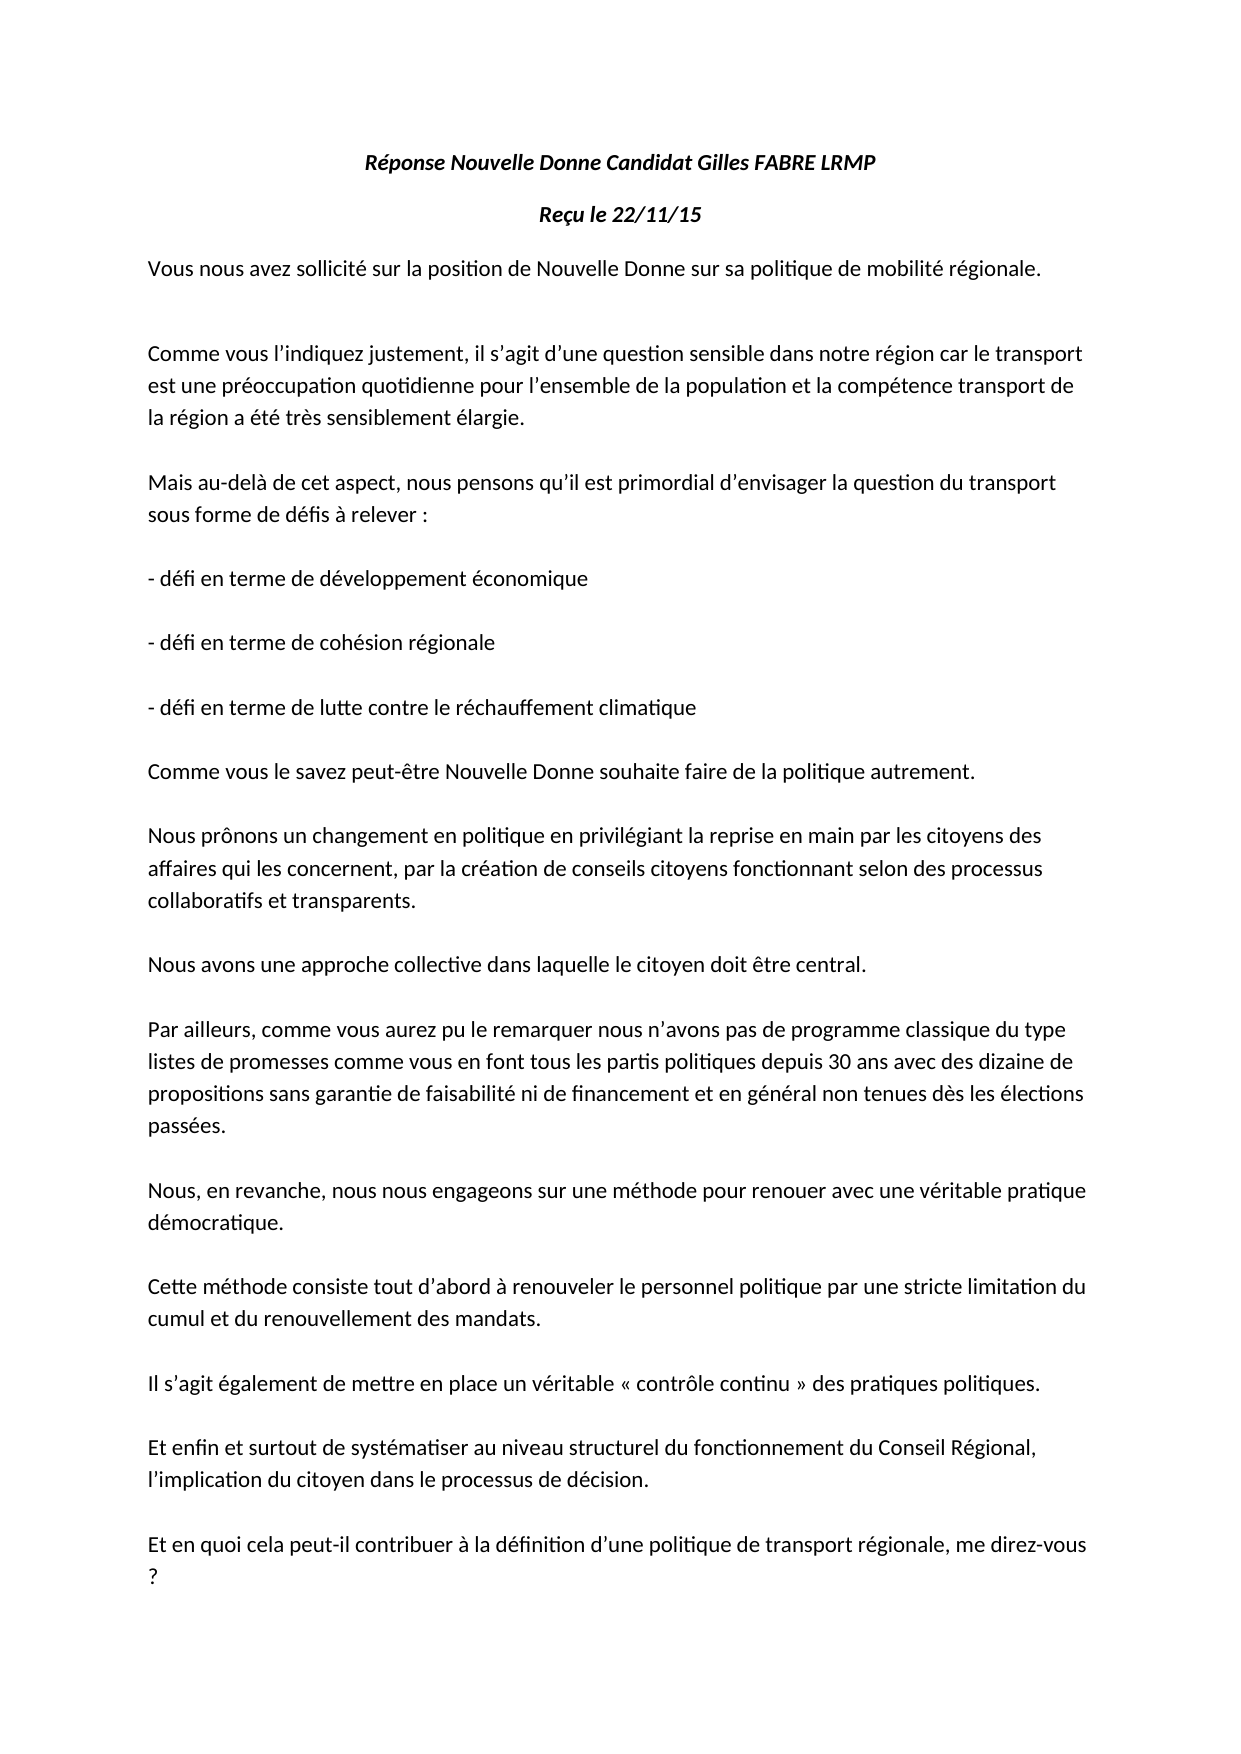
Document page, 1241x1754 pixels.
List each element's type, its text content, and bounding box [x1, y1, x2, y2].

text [148, 339, 1093, 1590]
text Réponse Nouvelle Donne Candidat Gilles FABRE LRMP [148, 148, 1093, 176]
text Vous nous avez sollicité sur la position de Nouvelle Donne sur sa politique de mobilité régionale. [148, 254, 1093, 314]
text Reçu le 22/11/15 [148, 201, 1093, 229]
